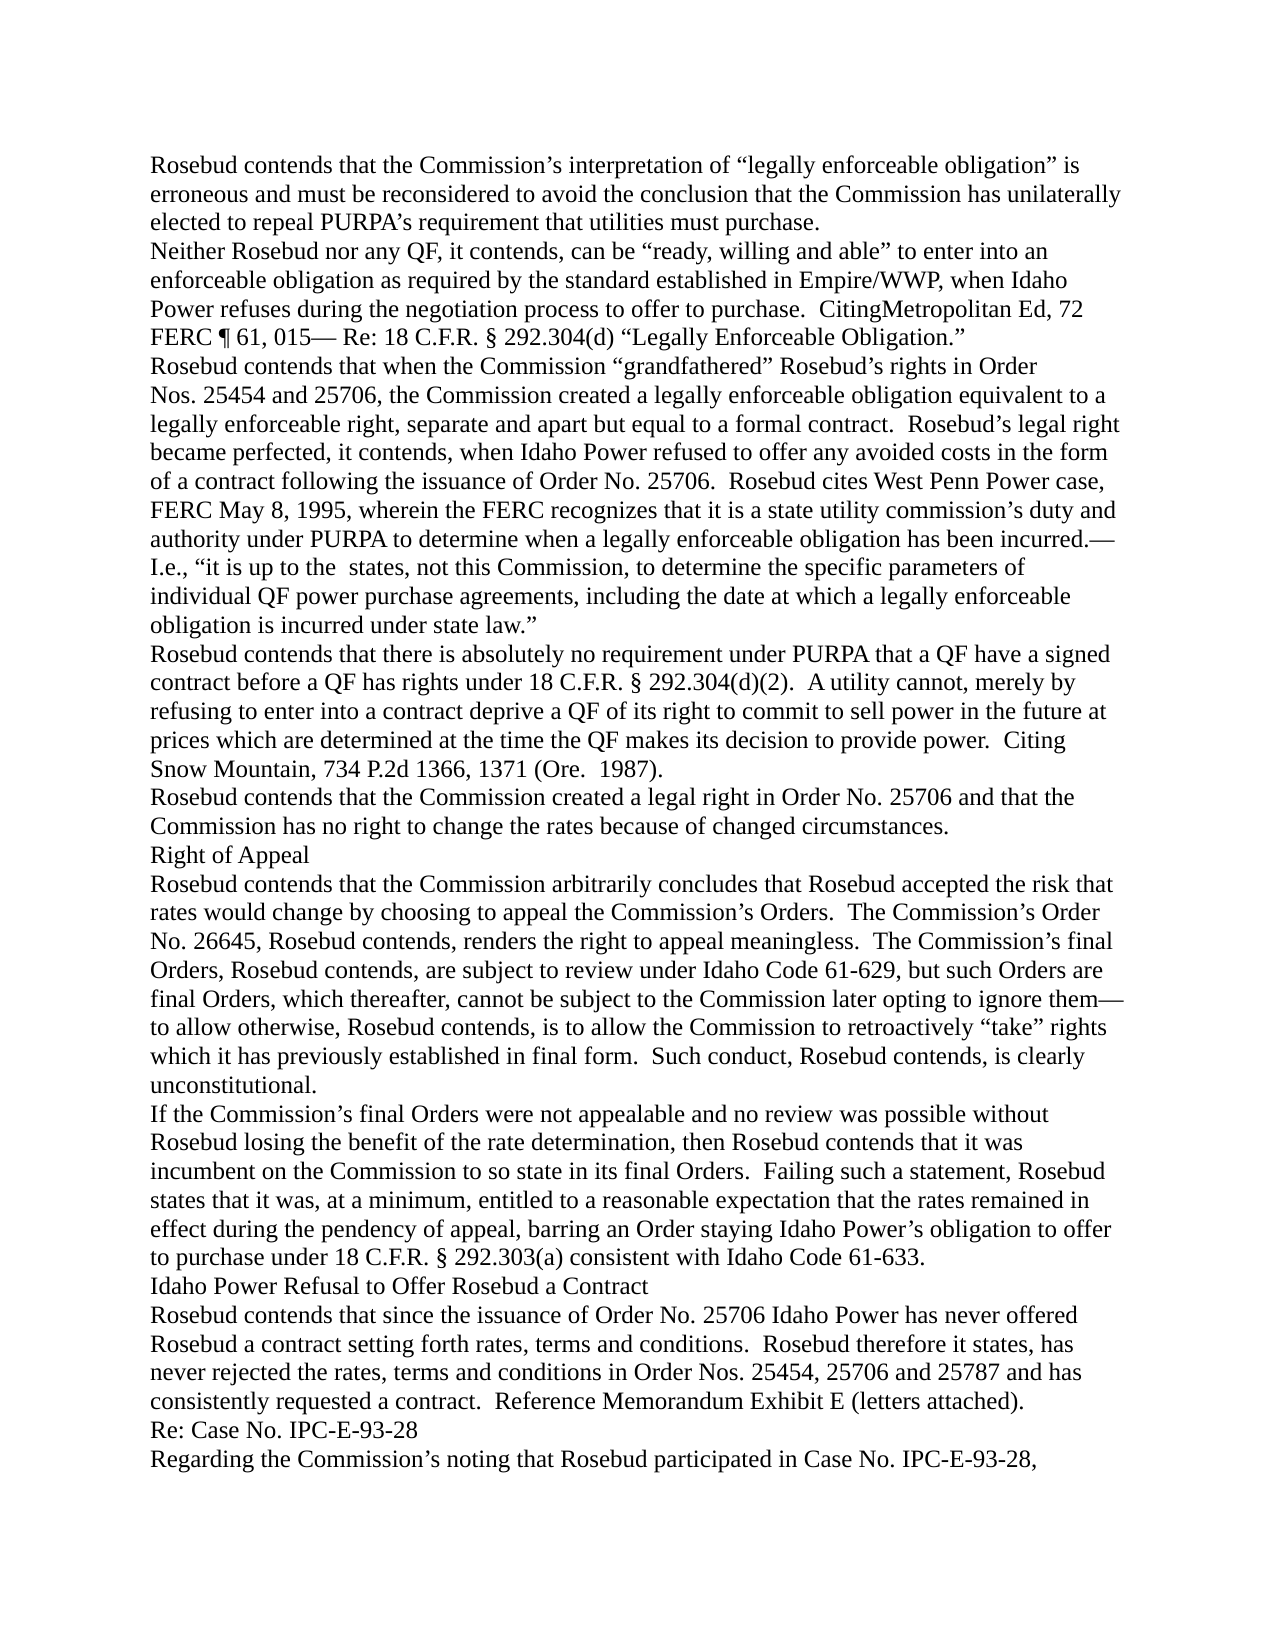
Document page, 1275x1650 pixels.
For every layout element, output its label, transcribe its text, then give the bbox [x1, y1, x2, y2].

text Right of Appeal [150, 840, 1125, 869]
text Re: Case No. IPC-E-93-28 [150, 1415, 1125, 1444]
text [150, 1444, 1125, 1472]
text Rosebud contends that when the Commission “grandfathered” Rosebud’s rights in Order Nos. 25454 and 25706, the Commission created a legally enforceable obligation equivalent to a legally enforceable right, separate and apart but equal to a formal contract. Rosebud’s legal right became perfected, it contends, when Idaho Power refused to offer any avoided costs in the form of a contract following the issuance of Order No. 25706. Rosebud cites West Penn Power case, FERC May 8, 1995, wherein the FERC recognizes that it is a state utility commission’s duty and authority under PURPA to determine when a legally enforceable obligation has been incurred.—I.e., “it is up to the states, not this Commission, to determine the specific parameters of individual QF power purchase agreements, including the date at which a legally enforceable obligation is incurred under state law.” [150, 351, 1125, 639]
text Rosebud contends that the Commission arbitrarily concludes that Rosebud accepted the risk that rates would change by choosing to appeal the Commission’s Orders. The Commission’s Order No. 26645, Rosebud contends, renders the right to appeal meaningless. The Commission’s final Orders, Rosebud contends, are subject to review under Idaho Code 61-629, but such Orders are final Orders, which thereafter, cannot be subject to the Commission later opting to ignore them—to allow otherwise, Rosebud contends, is to allow the Commission to retroactively “take” rights which it has previously established in final form. Such conduct, Rosebud contends, is clearly unconstitutional. [150, 869, 1125, 1099]
text Rosebud contends that the Commission’s interpretation of “legally enforceable obligation” is erroneous and must be reconsidered to avoid the conclusion that the Commission has unilaterally elected to repeal PURPA’s requirement that utilities must purchase. [150, 150, 1125, 236]
text Neither Rosebud nor any QF, it contends, can be “ready, willing and able” to enter into an enforceable obligation as required by the standard established in Empire/WWP, when Idaho Power refuses during the negotiation process to offer to purchase. CitingMetropolitan Ed, 72 FERC ¶ 61, 015— Re: 18 C.F.R. § 292.304(d) “Legally Enforceable Obligation.” [150, 236, 1125, 351]
text Rosebud contends that the Commission created a legal right in Order No. 25706 and that the Commission has no right to change the rates because of changed circumstances. [150, 782, 1125, 840]
text Idaho Power Refusal to Offer Rosebud a Contract [150, 1271, 1125, 1300]
text Rosebud contends that there is absolutely no requirement under PURPA that a QF have a signed contract before a QF has rights under 18 C.F.R. § 292.304(d)(2). A utility cannot, merely by refusing to enter into a contract deprive a QF of its right to commit to sell power in the future at prices which are determined at the time the QF makes its decision to provide power. Citing Snow Mountain, 734 P.2d 1366, 1371 (Ore. 1987). [150, 639, 1125, 782]
text If the Commission’s final Orders were not appealable and no review was possible without Rosebud losing the benefit of the rate determination, then Rosebud contends that it was incumbent on the Commission to so state in its final Orders. Failing such a statement, Rosebud states that it was, at a minimum, entitled to a reasonable expectation that the rates remained in effect during the pendency of appeal, barring an Order staying Idaho Power’s obligation to offer to purchase under 18 C.F.R. § 292.303(a) consistent with Idaho Code 61-633. [150, 1099, 1125, 1271]
text Rosebud contends that since the issuance of Order No. 25706 Idaho Power has never offered Rosebud a contract setting forth rates, terms and conditions. Rosebud therefore it states, has never rejected the rates, terms and conditions in Order Nos. 25454, 25706 and 25787 and has consistently requested a contract. Reference Memorandum Exhibit E (letters attached). [150, 1300, 1125, 1415]
